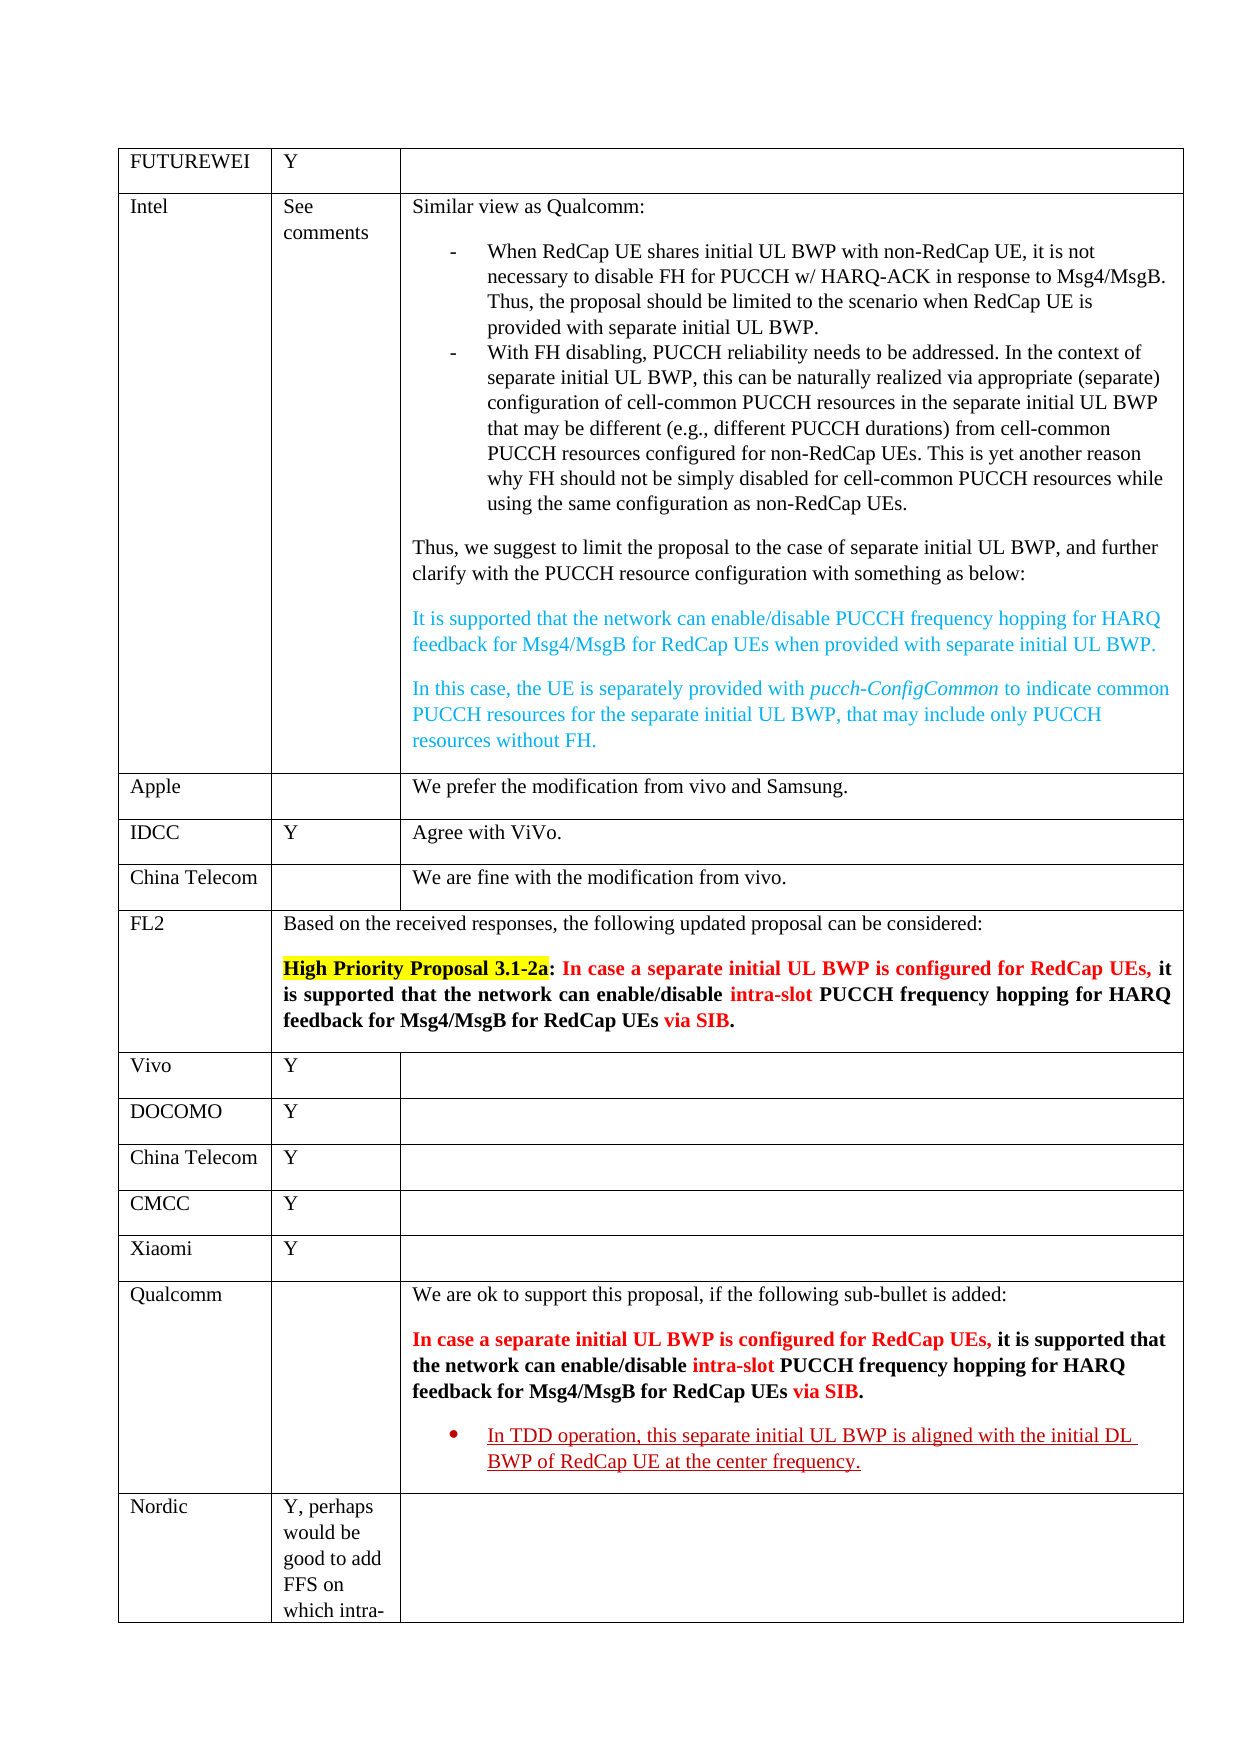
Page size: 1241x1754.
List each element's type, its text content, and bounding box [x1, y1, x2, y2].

picture [743, 637, 748, 650]
table_cell We are ok to support this proposal, if the following sub-bullet is added: In case a separate initial UL BWP is configured for RedCap UEs, it is supported that the network can enable/disable intra-slot PUCCH frequency hopping for HARQ feedback for Msg4/MsgB for RedCap UEs via SIB. In TDD operation, this separate initial UL BWP is aligned with the initial DL BWP of RedCap UE at the center frequency. [401, 1282, 1183, 1493]
table_cell [272, 865, 400, 910]
table_cell [401, 1053, 1183, 1098]
table_cell [401, 1236, 1183, 1281]
picture [1054, 707, 1059, 720]
table_cell Based on the received responses, the following updated proposal can be considered: High Priority Proposal 3.1-2a: In case a separate initial UL BWP is configured for RedCap UEs, it is supported that the network can enable/disable intra-slot PUCCH frequency hopping for HARQ feedback for Msg4/MsgB for RedCap UEs via SIB. [272, 911, 1183, 1052]
picture [1083, 637, 1088, 650]
table_cell China Telecom [119, 865, 271, 910]
table_cell Y [272, 820, 400, 864]
picture [603, 615, 610, 623]
table_cell We are fine with the modification from vivo. [401, 865, 1183, 910]
picture [999, 611, 1005, 623]
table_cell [272, 1494, 400, 1622]
table_cell IDCC [119, 820, 271, 864]
table_cell Xiaomi [119, 1236, 271, 1281]
table_cell CMCC [119, 1191, 271, 1235]
picture [768, 707, 773, 720]
table_cell We prefer the modification from vivo and Samsung. [401, 774, 1183, 818]
table_cell [401, 1191, 1183, 1235]
table_cell [401, 1494, 1183, 1622]
table_cell Y [272, 1191, 400, 1235]
table_cell Y [272, 1099, 400, 1144]
table_cell See comments [272, 194, 400, 773]
table_cell Agree with ViVo. [401, 820, 1183, 864]
table_cell Y [272, 1145, 400, 1189]
table_cell Y [272, 149, 400, 193]
table_cell DOCOMO [119, 1099, 271, 1144]
table_cell Nordic [119, 1494, 271, 1622]
table_cell FUTUREWEI [119, 149, 271, 193]
table_cell Similar view as Qualcomm: When RedCap UE shares initial UL BWP with non-RedCap UE, it is not necessary to disable FH for PUCCH w/ HARQ-ACK in response to Msg4/MsgB. Thus, the proposal should be limited to the scenario when RedCap UE is provided with separate initial UL BWP. With FH disabling, PUCCH reliability needs to be addressed. In the context of separate initial UL BWP, this can be naturally realized via appropriate (separate) configuration of cell-common PUCCH resources in the separate initial UL BWP that may be different (e.g., different PUCCH durations) from cell-common PUCCH resources configured for non-RedCap UEs. This is yet another reason why FH should not be simply disabled for cell-common PUCCH resources while using the same configuration as non-RedCap UEs. Thus, we suggest to limit the proposal to the case of separate initial UL BWP, and further clarify with the PUCCH resource configuration with something as below: It is supported that the network can enable/disable PUCCH frequency hopping for HARQ feedback for Msg4/MsgB for RedCap UEs when provided with separate initial UL BWP. In this case, the UE is separately provided with pucch-ConfigCommon to indicate common PUCCH resources for the separate initial UL BWP, that may include only PUCCH resources without FH. [401, 194, 1183, 773]
table_cell Y [272, 1236, 400, 1281]
table_cell FL2 [119, 911, 271, 1052]
table_cell Intel [119, 194, 271, 773]
table_cell Qualcomm [119, 1282, 271, 1493]
picture [929, 711, 936, 719]
picture [765, 611, 771, 625]
table_cell [401, 1099, 1183, 1144]
table_cell Vivo [119, 1053, 271, 1098]
picture [931, 637, 937, 649]
table_cell Y [272, 1053, 400, 1098]
picture [569, 637, 575, 651]
picture [441, 681, 447, 693]
picture [695, 615, 702, 623]
picture [856, 611, 861, 621]
table_cell Apple [119, 774, 271, 818]
table_cell China Telecom [119, 1145, 271, 1189]
picture [433, 707, 438, 717]
table_cell [272, 774, 400, 818]
table_cell [401, 1145, 1183, 1189]
picture [1132, 685, 1139, 693]
table_cell [272, 1282, 400, 1493]
picture [556, 681, 561, 691]
picture [739, 611, 745, 625]
picture [523, 733, 529, 745]
table_cell [401, 149, 1183, 193]
